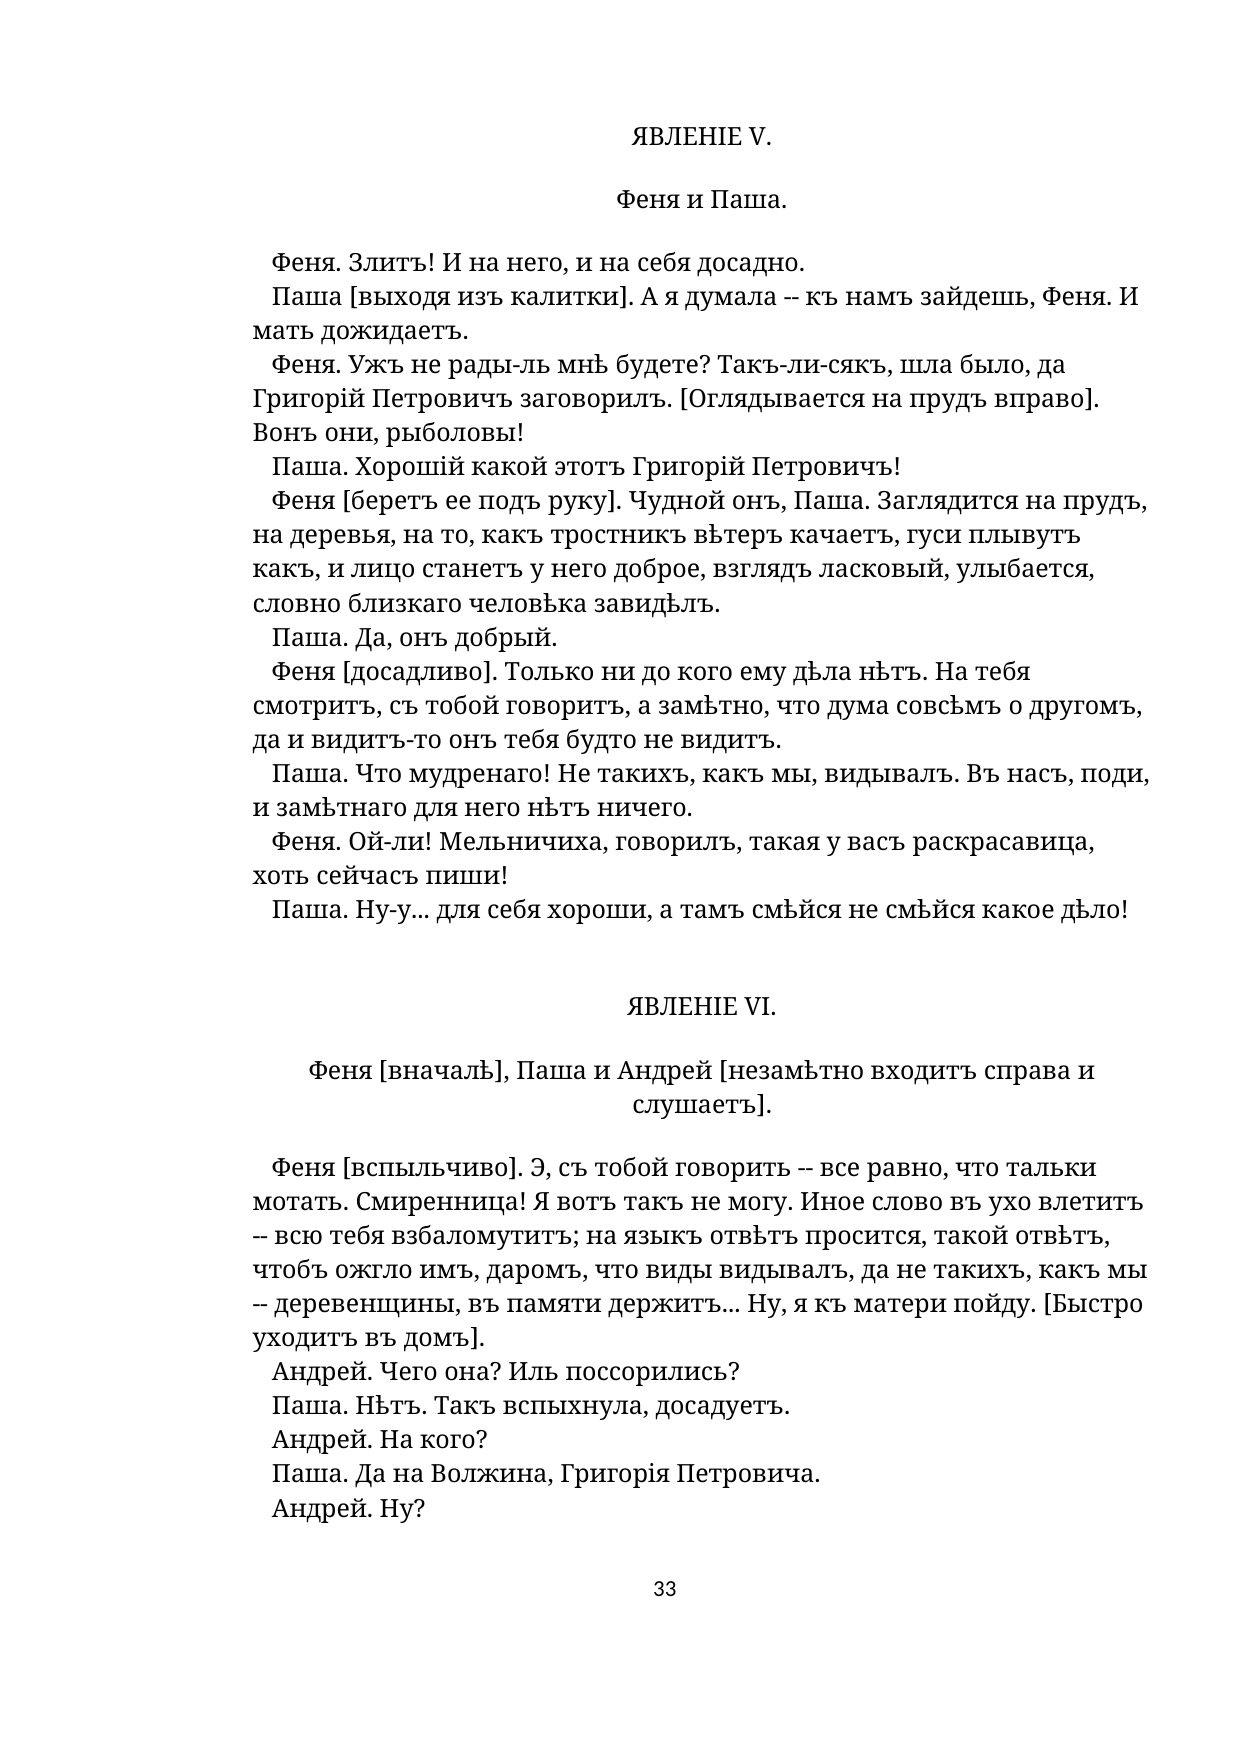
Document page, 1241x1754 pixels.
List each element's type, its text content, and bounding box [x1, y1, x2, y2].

text Андрей. Чего она? Иль поссорились? [252, 1354, 1152, 1388]
text Андрей. На кого? [252, 1422, 1152, 1456]
text Феня [вначалѣ], Паша и Андрей [незамѣтно входитъ справа и слушаетъ]. [252, 1052, 1152, 1120]
text ЯВЛЕНІЕ VI. [252, 989, 1152, 1023]
text Паша. Да, онъ добрый. [252, 619, 1152, 653]
text Феня. Ой-ли! Мельничиха, говорилъ, такая у васъ раскрасавица, хоть сейчасъ пиши! [252, 824, 1152, 892]
text Андрей. Ну? [252, 1490, 1152, 1524]
text Феня [досадливо]. Только ни до кого ему дѣла нѣтъ. На тебя смотритъ, съ тобой говоритъ, а замѣтно, что дума совсѣмъ о другомъ, да и видитъ-то онъ тебя будто не видитъ. [252, 653, 1152, 756]
text Феня [беретъ ее подъ руку]. Чудной онъ, Паша. Заглядится на прудъ, на деревья, на то, какъ тростникъ вѣтеръ качаетъ, гуси плывутъ какъ, и лицо станетъ у него доброе, взглядъ ласковый, улыбается, словно близкаго человѣка завидѣлъ. [252, 483, 1152, 619]
text Феня [вспыльчиво]. Э, съ тобой говорить -- все равно, что тальки мотать. Смиренница! Я вотъ такъ не могу. Иное слово въ ухо влетитъ -- всю тебя взбаломутитъ; на языкъ отвѣтъ просится, такой отвѣтъ, чтобъ ожгло имъ, даромъ, что виды видывалъ, да не такихъ, какъ мы -- деревенщины, въ памяти держитъ... Ну, я къ матери пойду. [Быстро уходитъ въ домъ]. [252, 1149, 1152, 1354]
text Паша. Да на Волжина, Григорія Петровича. [252, 1456, 1152, 1490]
text Паша [выходя изъ калитки]. А я думала -- къ намъ зайдешь, Феня. И мать дожидаетъ. [252, 279, 1152, 347]
text ЯВЛЕНІЕ V. [252, 118, 1152, 152]
text Феня. Ужъ не рады-ль мнѣ будете? Такъ-ли-сякъ, шла было, да Григорій Петровичъ заговорилъ. [Оглядывается на прудъ вправо]. Вонъ они, рыболовы! [252, 347, 1152, 449]
text Феня и Паша. [252, 181, 1152, 215]
text Феня. Злитъ! И на него, и на себя досадно. [252, 244, 1152, 279]
text Паша. Ну-у... для себя хороши, а тамъ смѣйся не смѣйся какое дѣло! [252, 892, 1152, 926]
text Паша. Хорошій какой этотъ Григорій Петровичъ! [252, 449, 1152, 483]
text Паша. Что мудренаго! Не такихъ, какъ мы, видывалъ. Въ насъ, поди, и замѣтнаго для него нѣтъ ничего. [252, 756, 1152, 824]
text Паша. Нѣтъ. Такъ вспыхнула, досадуетъ. [252, 1388, 1152, 1422]
